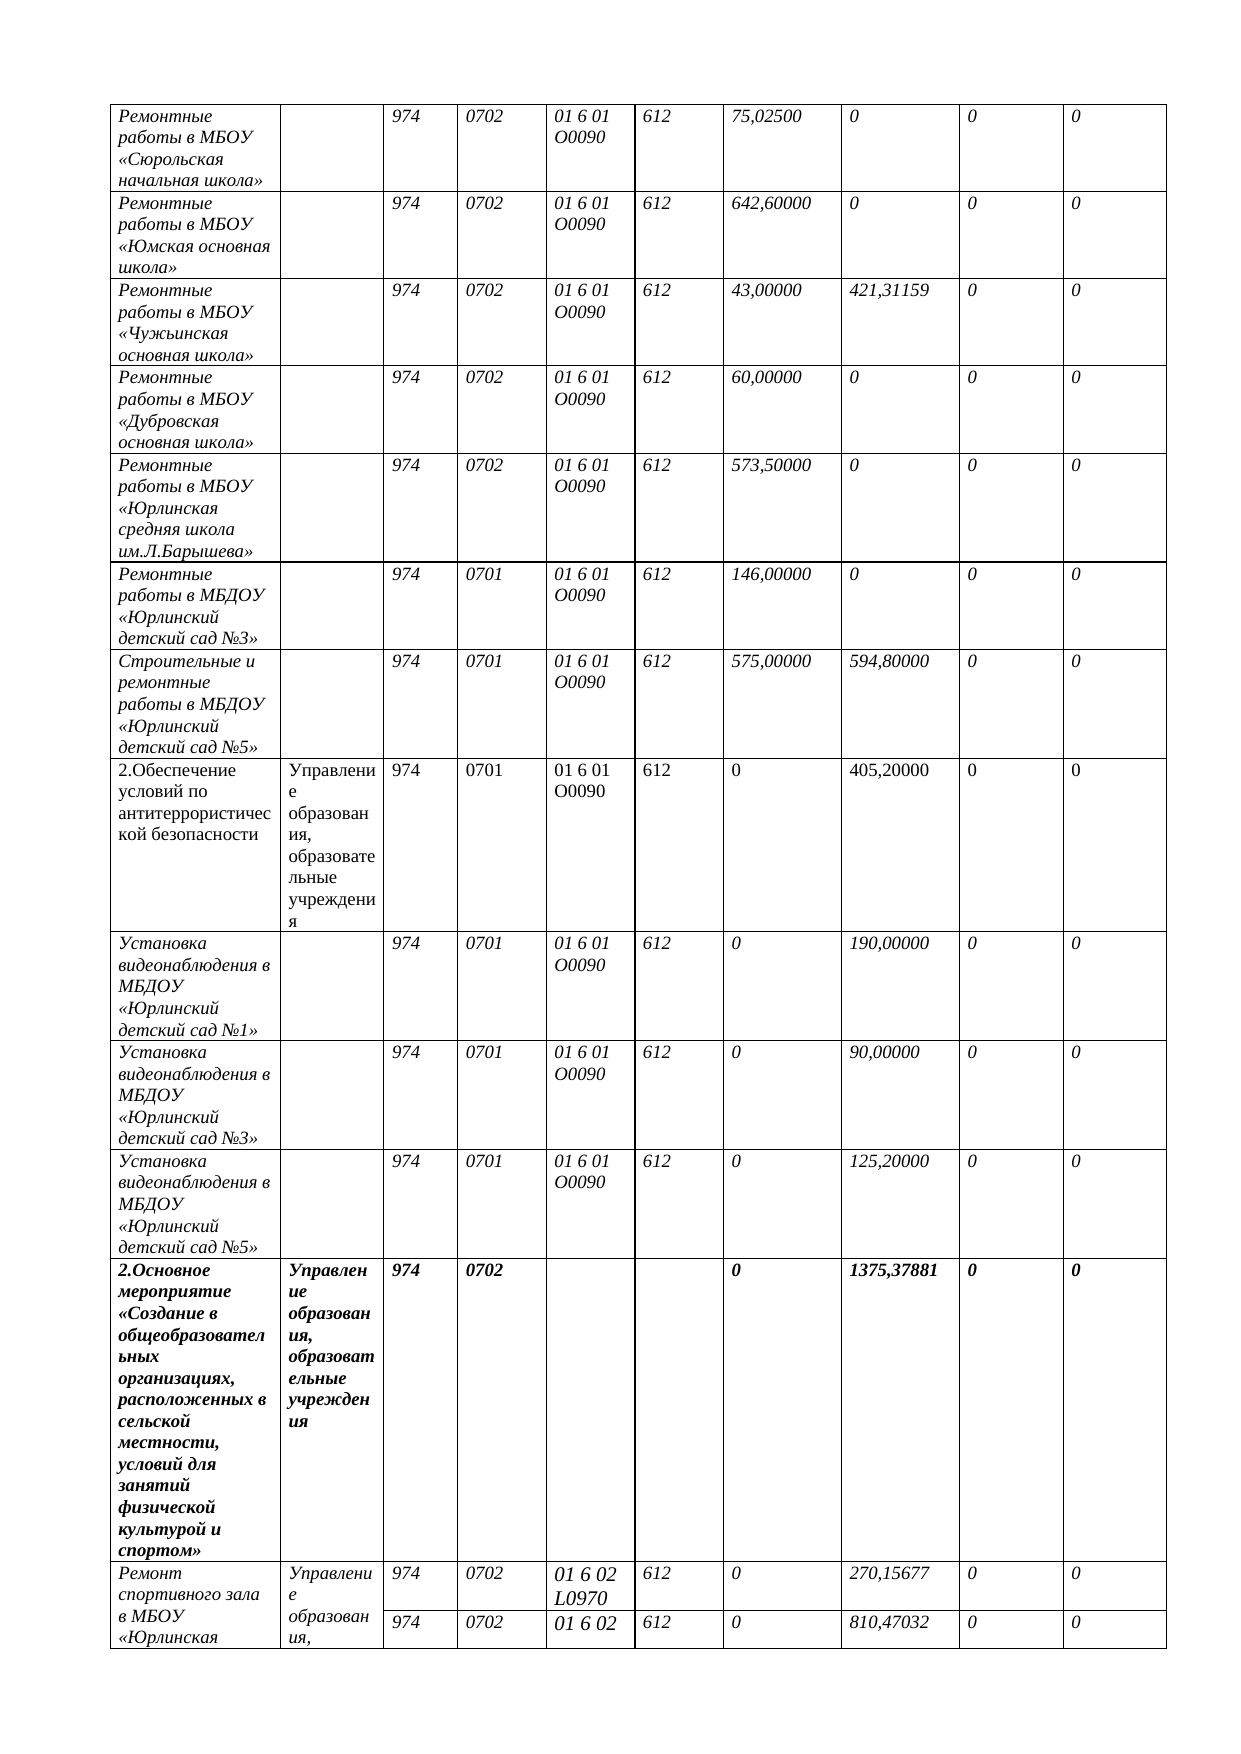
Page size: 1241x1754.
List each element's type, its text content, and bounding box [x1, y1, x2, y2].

table_cell 974 [384, 563, 457, 649]
table_cell 01 6 01 О0090 [547, 650, 634, 758]
table_cell Ремонт спортивного зала в МБОУ «Юрлинская средняя школа им.Л.Барышева» с.Юрла, ул.Пионеров, д.5 [111, 1562, 280, 1648]
table_cell 0 [960, 759, 1063, 931]
table_cell 612 [636, 105, 723, 191]
table_cell 0702 [458, 366, 546, 453]
table_cell [281, 192, 383, 278]
table_cell 0 [1064, 1259, 1166, 1561]
table_cell 0 [960, 932, 1063, 1040]
table_cell 0 [1064, 563, 1166, 649]
table_cell 01 6 01 О0090 [547, 366, 634, 453]
table_cell 125,20000 [842, 1150, 959, 1258]
table_cell 0702 [458, 192, 546, 278]
table_cell Управление образования, образовательные учреждения [281, 1259, 383, 1561]
table_cell 0702 [458, 454, 546, 561]
table_cell 0 [1064, 366, 1166, 453]
table_cell 974 [384, 192, 457, 278]
table_cell 60,00000 [724, 366, 841, 453]
table_cell 2.Обеспечение условий по антитеррористической безопасности [111, 759, 280, 931]
table_cell 612 [636, 1562, 723, 1610]
table_cell 0 [1064, 1562, 1166, 1610]
table_cell 612 [636, 192, 723, 278]
table_cell 612 [636, 650, 723, 758]
table_cell 0 [960, 454, 1063, 561]
table_cell 974 [384, 1259, 457, 1561]
table_cell [547, 1259, 634, 1561]
table_cell 974 [384, 650, 457, 758]
table_cell 146,00000 [724, 563, 841, 649]
table_cell 974 [384, 1041, 457, 1149]
table_cell 612 [636, 1041, 723, 1149]
table_cell Ремонтные работы в МБДОУ «Юрлинский детский сад №3» [111, 563, 280, 649]
table_cell 0 [842, 454, 959, 561]
table_cell Ремонтные работы в МБОУ «Сюрольская начальная школа» [111, 105, 280, 191]
table_cell 0 [960, 1611, 1063, 1648]
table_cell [281, 1562, 383, 1648]
table_cell Ремонтные работы в МБОУ «Чужьинская основная школа» [111, 279, 280, 365]
table_cell 0702 [458, 1611, 546, 1648]
table_cell 573,50000 [724, 454, 841, 561]
table_cell 01 6 01 О0090 [547, 1150, 634, 1258]
table_cell 0 [960, 563, 1063, 649]
table_cell 0 [724, 1562, 841, 1610]
table_cell 0 [960, 1562, 1063, 1610]
table_cell 0701 [458, 650, 546, 758]
table_cell 974 [384, 1611, 457, 1648]
table_cell [281, 1150, 383, 1258]
table_cell 0 [1064, 1150, 1166, 1258]
table_cell 0 [724, 1259, 841, 1561]
table_cell Строительные и ремонтные работы в МБДОУ «Юрлинский детский сад №5» [111, 650, 280, 758]
table_cell 0 [960, 192, 1063, 278]
table_cell 0 [960, 650, 1063, 758]
table_cell 594,80000 [842, 650, 959, 758]
table_cell 0 [1064, 932, 1166, 1040]
table_cell 0701 [458, 759, 546, 931]
table_cell 612 [636, 279, 723, 365]
table_cell 612 [636, 1611, 723, 1648]
table_cell 612 [636, 454, 723, 561]
table_cell 0702 [458, 279, 546, 365]
table_cell 575,00000 [724, 650, 841, 758]
table_cell 405,20000 [842, 759, 959, 931]
table_cell 974 [384, 454, 457, 561]
table_cell [281, 366, 383, 453]
table_cell 0 [960, 366, 1063, 453]
table_cell 0 [1064, 192, 1166, 278]
table_cell 0 [960, 279, 1063, 365]
table_cell 974 [384, 105, 457, 191]
table_cell 01 6 01 О0090 [547, 192, 634, 278]
table_cell 01 6 01 О0090 [547, 759, 634, 931]
table_cell 0702 [458, 1259, 546, 1561]
table_cell 974 [384, 366, 457, 453]
table_cell 75,02500 [724, 105, 841, 191]
table_cell 0 [960, 1041, 1063, 1149]
table_cell [281, 105, 383, 191]
table_cell 90,00000 [842, 1041, 959, 1149]
table_cell 810,47032 [842, 1611, 959, 1648]
table_cell [636, 1259, 723, 1561]
table_cell 0 [1064, 454, 1166, 561]
table_cell 43,00000 [724, 279, 841, 365]
table_cell 190,00000 [842, 932, 959, 1040]
table_cell 0 [960, 105, 1063, 191]
table_cell 0 [1064, 1611, 1166, 1648]
table_cell 01 6 01 О0090 [547, 454, 634, 561]
table_cell 0 [960, 1150, 1063, 1258]
table_cell 0 [724, 759, 841, 931]
table_cell 0 [842, 366, 959, 453]
table_cell 2.Основное мероприятие «Создание в общеобразовательных организациях, расположенных в сельской местности, условий для занятий физической культурой и спортом» [111, 1259, 280, 1561]
table_cell [281, 454, 383, 561]
table_cell 974 [384, 1562, 457, 1610]
table_cell Ремонтные работы в МБОУ «Юмская основная школа» [111, 192, 280, 278]
table_cell 01 6 01 О0090 [547, 279, 634, 365]
table_cell Управление образования, образовательные учреждения [281, 759, 383, 931]
table_cell 612 [636, 759, 723, 931]
table_cell 0701 [458, 1041, 546, 1149]
table_cell 0701 [458, 563, 546, 649]
table_cell Ремонтные работы в МБОУ «Дубровская основная школа» [111, 366, 280, 453]
table_cell [281, 650, 383, 758]
table_cell 974 [384, 279, 457, 365]
table_cell Установка видеонаблюдения в МБДОУ «Юрлинский детский сад №3» [111, 1041, 280, 1149]
table_cell 974 [384, 1150, 457, 1258]
table_cell 0702 [458, 105, 546, 191]
table_cell [281, 932, 383, 1040]
table_cell [281, 279, 383, 365]
table_cell 01 6 01 О0090 [547, 563, 634, 649]
table_cell Установка видеонаблюдения в МБДОУ «Юрлинский детский сад №1» [111, 932, 280, 1040]
table_cell 0 [724, 932, 841, 1040]
table_cell [281, 563, 383, 649]
table_cell 421,31159 [842, 279, 959, 365]
table_cell 01 6 01 О0090 [547, 932, 634, 1040]
table_cell 0 [1064, 105, 1166, 191]
table_cell 0 [960, 1259, 1063, 1561]
table_cell 0 [842, 563, 959, 649]
table_cell 01 6 02 L0970 [547, 1562, 634, 1610]
table_cell 0 [724, 1150, 841, 1258]
table_cell 01 6 02 R0970 [547, 1611, 634, 1648]
table_cell Ремонтные работы в МБОУ «Юрлинская средняя школа им.Л.Барышева» [111, 454, 280, 561]
table_cell 01 6 01 О0090 [547, 1041, 634, 1149]
table_cell 612 [636, 366, 723, 453]
table_cell 612 [636, 563, 723, 649]
table_cell 642,60000 [724, 192, 841, 278]
table_cell 974 [384, 932, 457, 1040]
table_cell 0701 [458, 932, 546, 1040]
table_cell 0 [1064, 650, 1166, 758]
table_cell 0 [1064, 1041, 1166, 1149]
table_cell 0 [842, 105, 959, 191]
table_cell 0 [842, 192, 959, 278]
table_cell 0701 [458, 1150, 546, 1258]
table_cell 1375,37881 [842, 1259, 959, 1561]
table_cell 612 [636, 1150, 723, 1258]
table_cell [281, 1041, 383, 1149]
table_cell 0702 [458, 1562, 546, 1610]
table_cell 0 [1064, 279, 1166, 365]
table_cell 0 [724, 1611, 841, 1648]
table_cell 974 [384, 759, 457, 931]
table_cell 0 [724, 1041, 841, 1149]
table_cell 612 [636, 932, 723, 1040]
table_cell 0 [1064, 759, 1166, 931]
table_cell 270,15677 [842, 1562, 959, 1610]
table_cell 01 6 01 О0090 [547, 105, 634, 191]
table_cell Установка видеонаблюдения в МБДОУ «Юрлинский детский сад №5» [111, 1150, 280, 1258]
